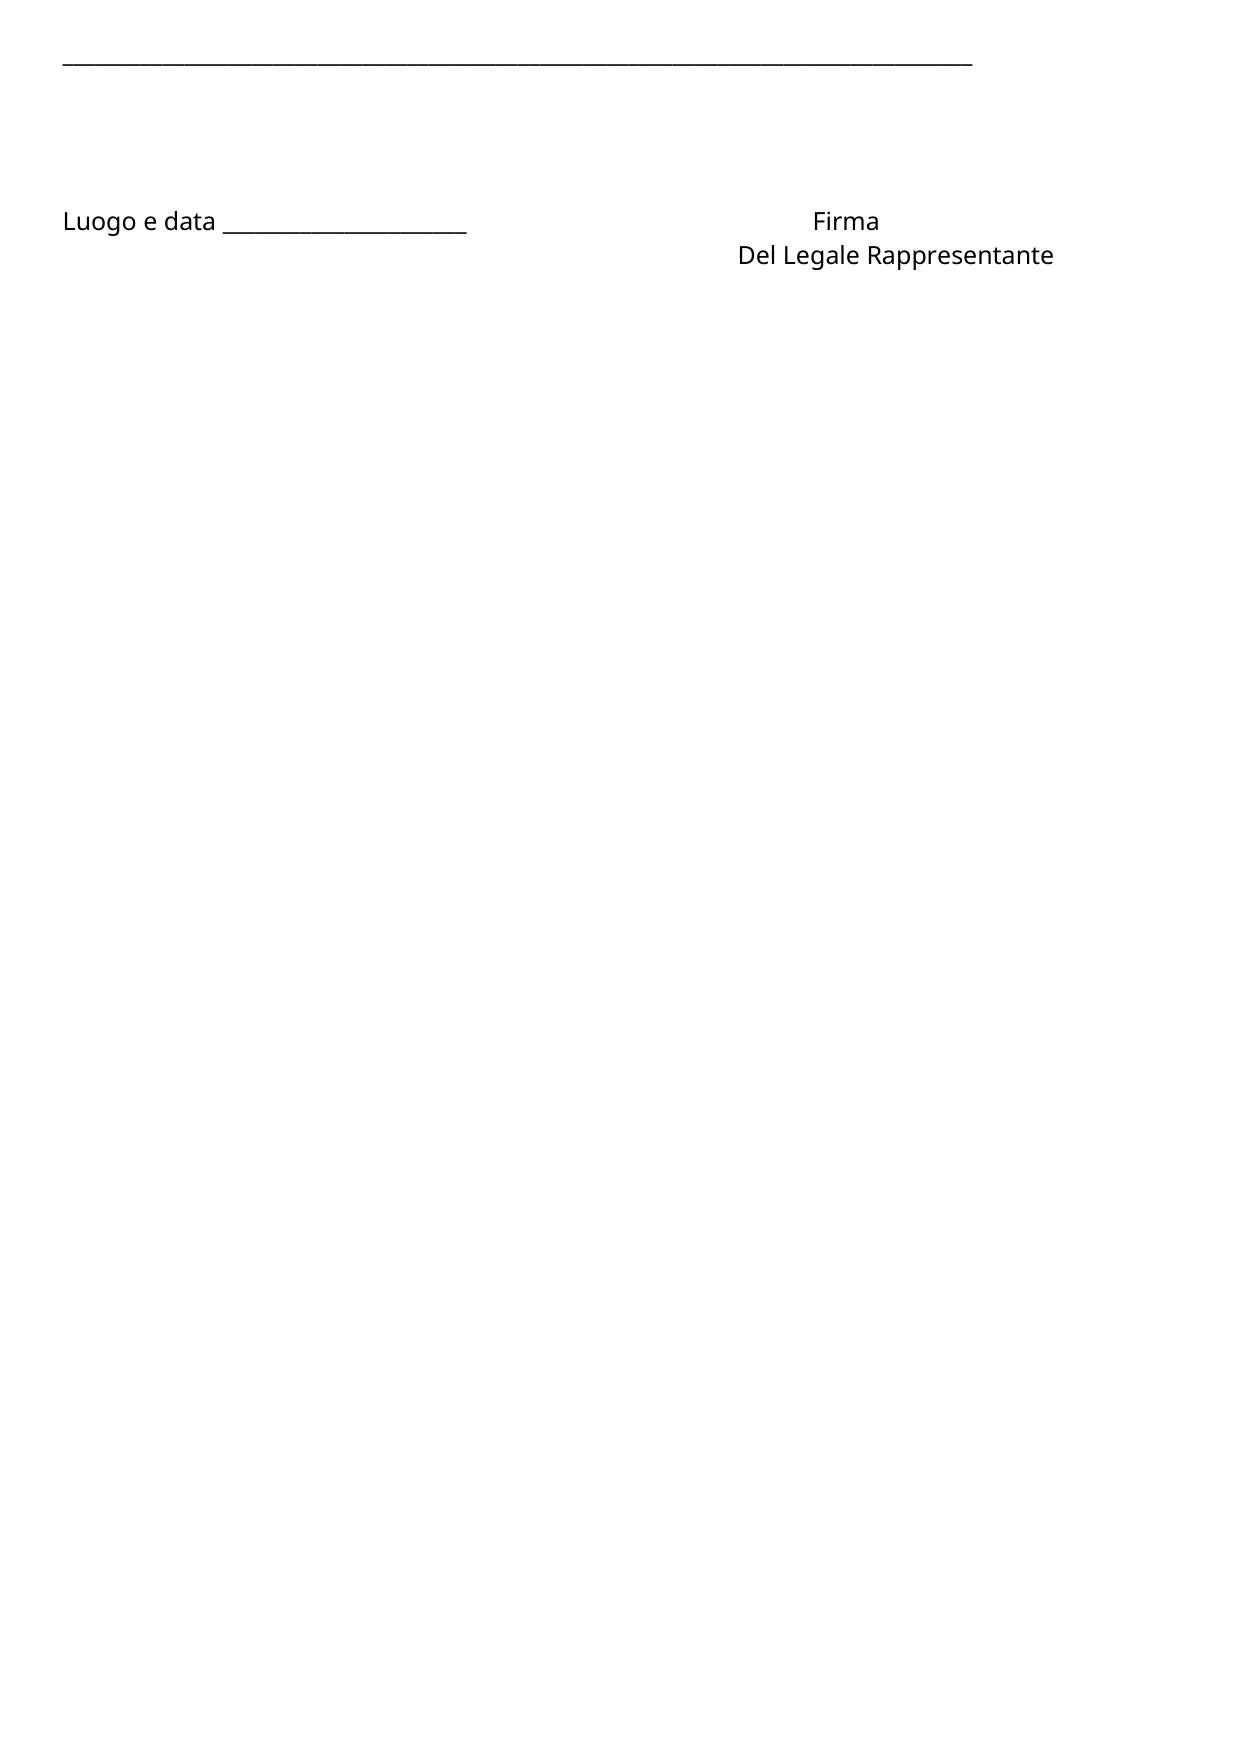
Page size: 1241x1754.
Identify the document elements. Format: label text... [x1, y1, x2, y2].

text Del Legale Rappresentante [62, 237, 1167, 306]
text Luogo e data ______________________ Firma [62, 203, 1167, 237]
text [62, 35, 1152, 69]
